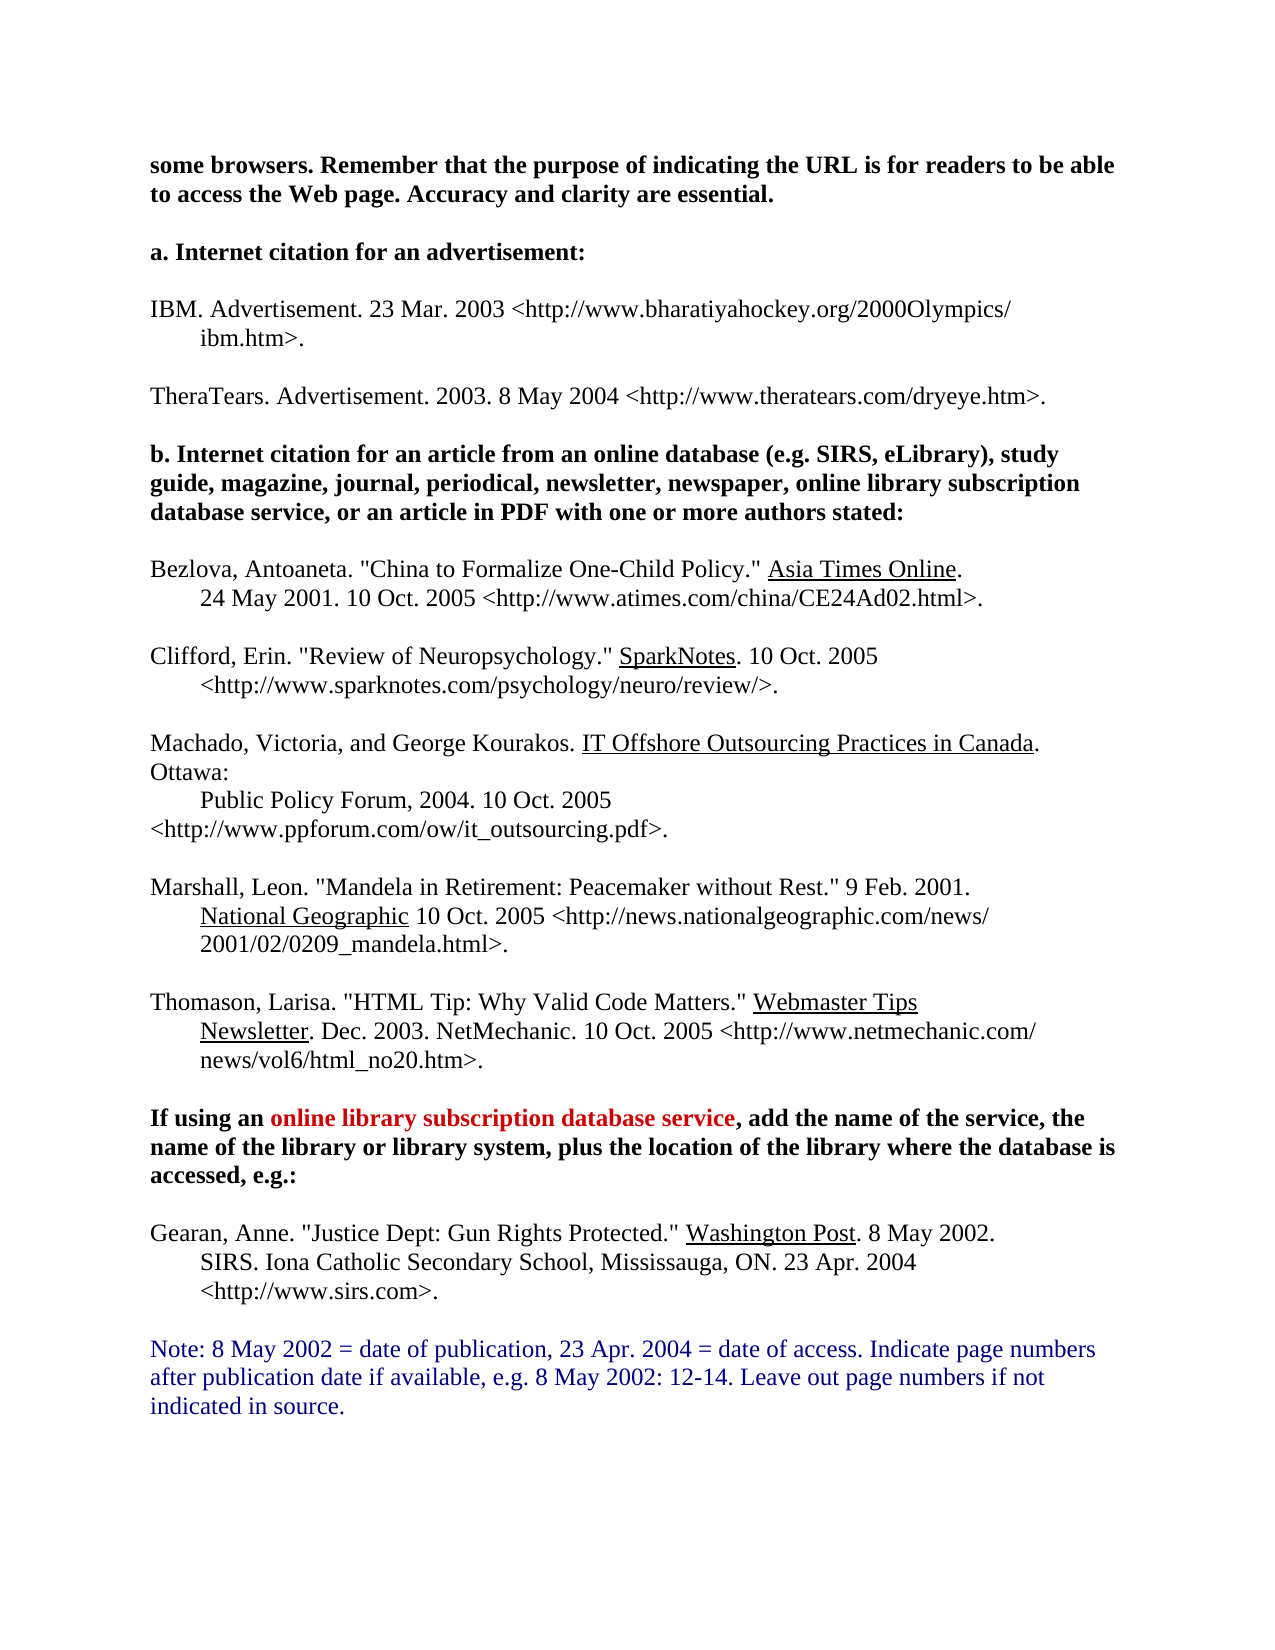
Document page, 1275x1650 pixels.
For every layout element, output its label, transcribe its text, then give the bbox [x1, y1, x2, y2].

text Bezlova, Antoaneta. "China to Formalize One-Child Policy." Asia Times Online. 24 May 2001. 10 Oct. 2005 <http://www.atimes.com/china/CE24Ad02.html>. [150, 554, 1125, 612]
text Marshall, Leon. "Mandela in Retirement: Peacemaker without Rest." 9 Feb. 2001. National Geographic 10 Oct. 2005 <http://news.nationalgeographic.com/news/ 2001/02/0209_mandela.html>. [150, 872, 1125, 958]
text Gearan, Anne. "Justice Dept: Gun Rights Protected." Washington Post. 8 May 2002. SIRS. Iona Catholic Secondary School, Mississauga, ON. 23 Apr. 2004 <http://www.sirs.com>. [150, 1218, 1125, 1304]
text Note: 8 May 2002 = date of publication, 23 Apr. 2004 = date of access. Indicate page numbers after publication date if available, e.g. 8 May 2002: 12-14. Leave out page numbers if not indicated in source. [150, 1334, 1125, 1420]
text Thomason, Larisa. "HTML Tip: Why Valid Code Matters." Webmaster Tips Newsletter. Dec. 2003. NetMechanic. 10 Oct. 2005 <http://www.netmechanic.com/ news/vol6/html_no20.htm>. [150, 987, 1125, 1074]
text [150, 150, 1125, 207]
text b. Internet citation for an article from an online database (e.g. SIRS, eLibrary), study guide, magazine, journal, periodical, newsletter, newspaper, online library subscription database service, or an article in PDF with one or more authors stated: [150, 439, 1125, 525]
text Machado, Victoria, and George Kourakos. IT Offshore Outsourcing Practices in Canada. Ottawa: Public Policy Forum, 2004. 10 Oct. 2005 <http://www.ppforum.com/ow/it_outsourcing.pdf>. [150, 728, 1125, 843]
text a. Internet citation for an advertisement: [150, 237, 1125, 265]
text IBM. Advertisement. 23 Mar. 2003 <http://www.bharatiyahockey.org/2000Olympics/ ibm.htm>. [150, 294, 1125, 352]
text If using an online library subscription database service, add the name of the service, the name of the library or library system, plus the location of the library where the database is accessed, e.g.: [150, 1103, 1125, 1189]
text TheraTears. Advertisement. 2003. 8 May 2004 <http://www.theratears.com/dryeye.htm>. [150, 381, 1125, 410]
text Clifford, Erin. "Review of Neuropsychology." SparkNotes. 10 Oct. 2005 <http://www.sparknotes.com/psychology/neuro/review/>. [150, 641, 1125, 699]
